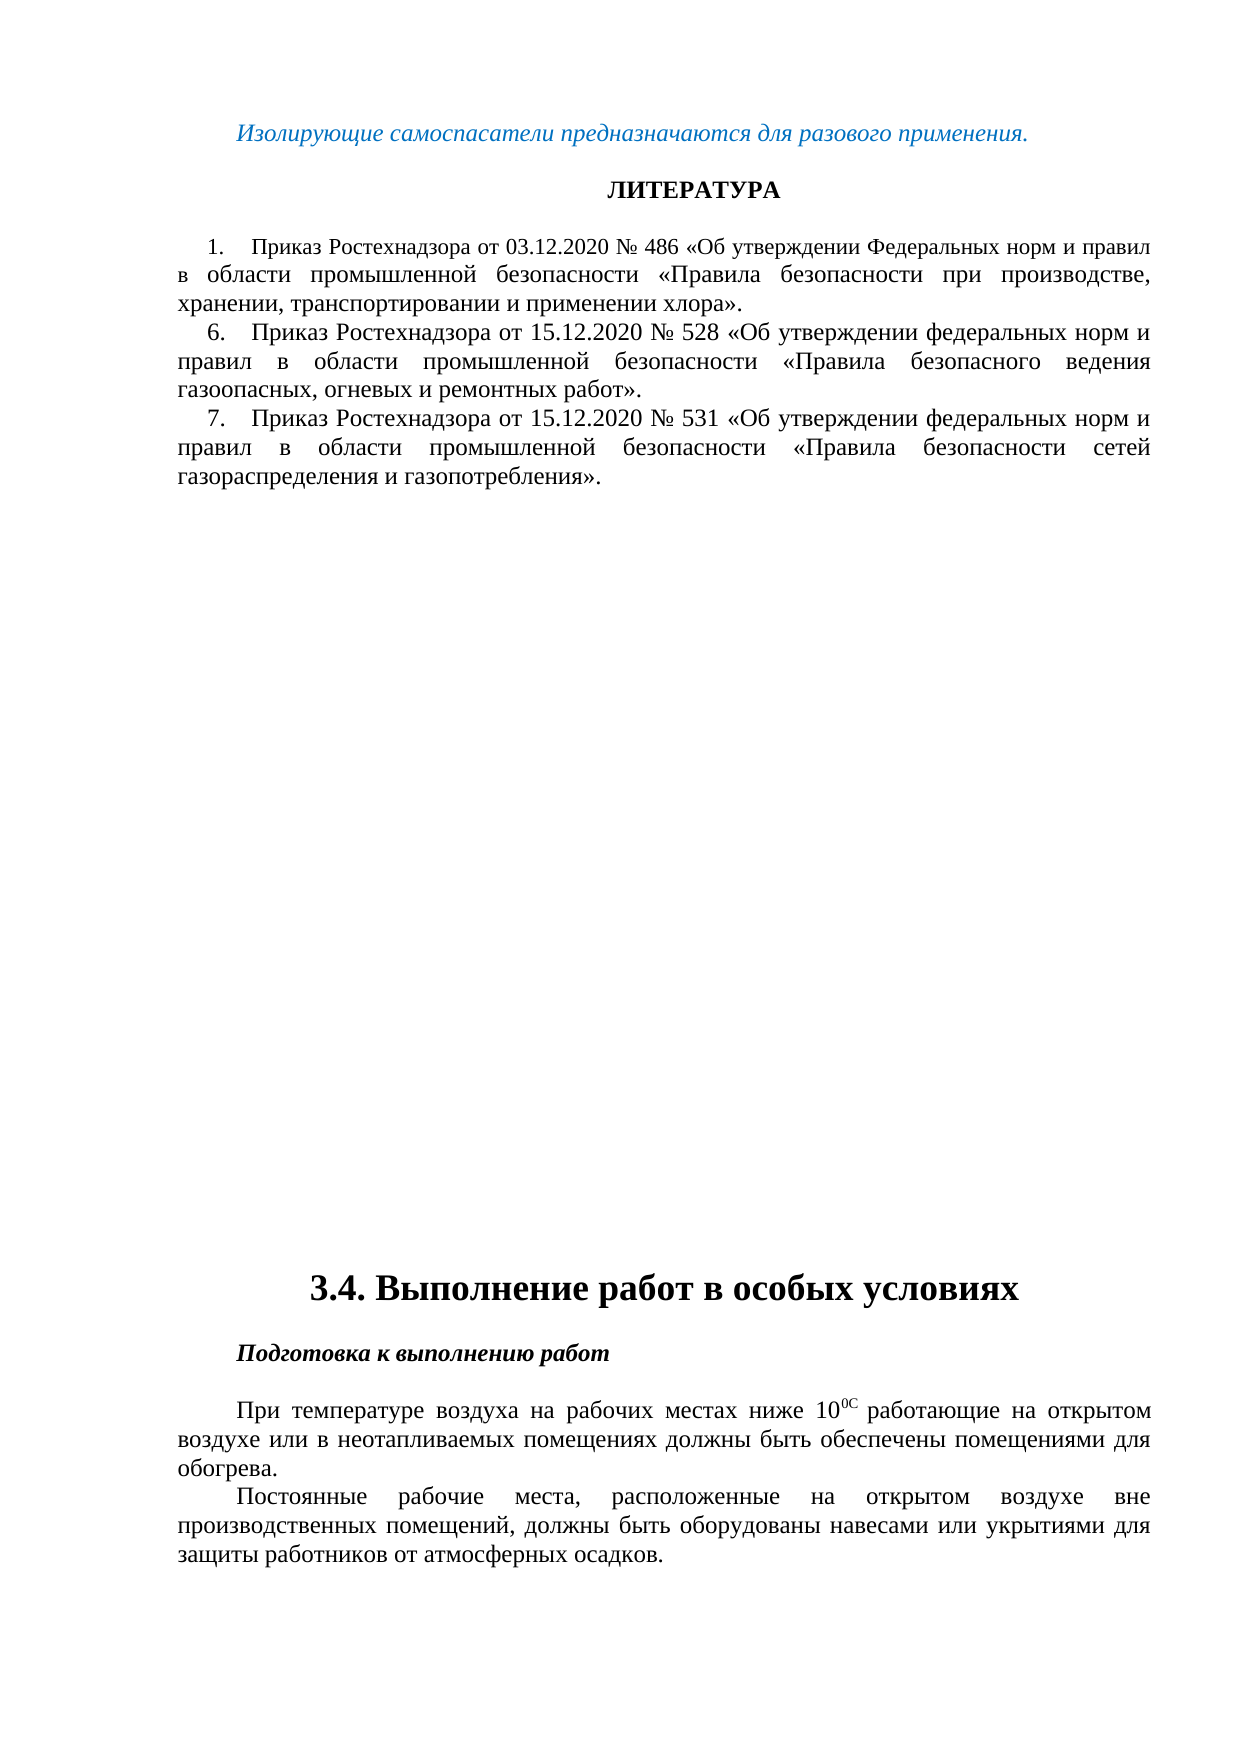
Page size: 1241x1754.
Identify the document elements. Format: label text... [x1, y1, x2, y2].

text 1. Приказ Ростехнадзора от 03.12.2020 № 486 «Об утверждении Федеральных норм и правил в области промышленной безопасности «Правила безопасности при производстве, хранении, транспортировании и применении хлора». [177, 233, 1152, 317]
text Постоянные рабочие места, расположенные на открытом воздухе вне производственных помещений, должны быть оборудованы навесами или укрытиями для защиты работников от атмосферных осадков. [177, 1481, 1152, 1568]
text Подготовка к выполнению работ [177, 1338, 1152, 1366]
text При температуре воздуха на рабочих местах ниже 100С работающие на открытом воздухе или в неотапливаемых помещениях должны быть обеспечены помещениями для обогрева. [177, 1395, 1152, 1481]
list Приказ Ростехнадзора от 15.12.2020 № 531 «Об утверждении федеральных норм и правил в области промышленной безопасности «Правила безопасности сетей газораспределения и газопотребления». [177, 403, 1152, 489]
text 3.4. Выполнение работ в особых условиях [177, 1266, 1152, 1309]
text Изолирующие самоспасатели предназначаются для разового применения. [177, 118, 1152, 147]
list Приказ Ростехнадзора от 15.12.2020 № 528 «Об утверждении федеральных норм и правил в области промышленной безопасности «Правила безопасного ведения газоопасных, огневых и ремонтных работ». [177, 317, 1152, 403]
text ЛИТЕРАТУРА [177, 176, 1152, 204]
